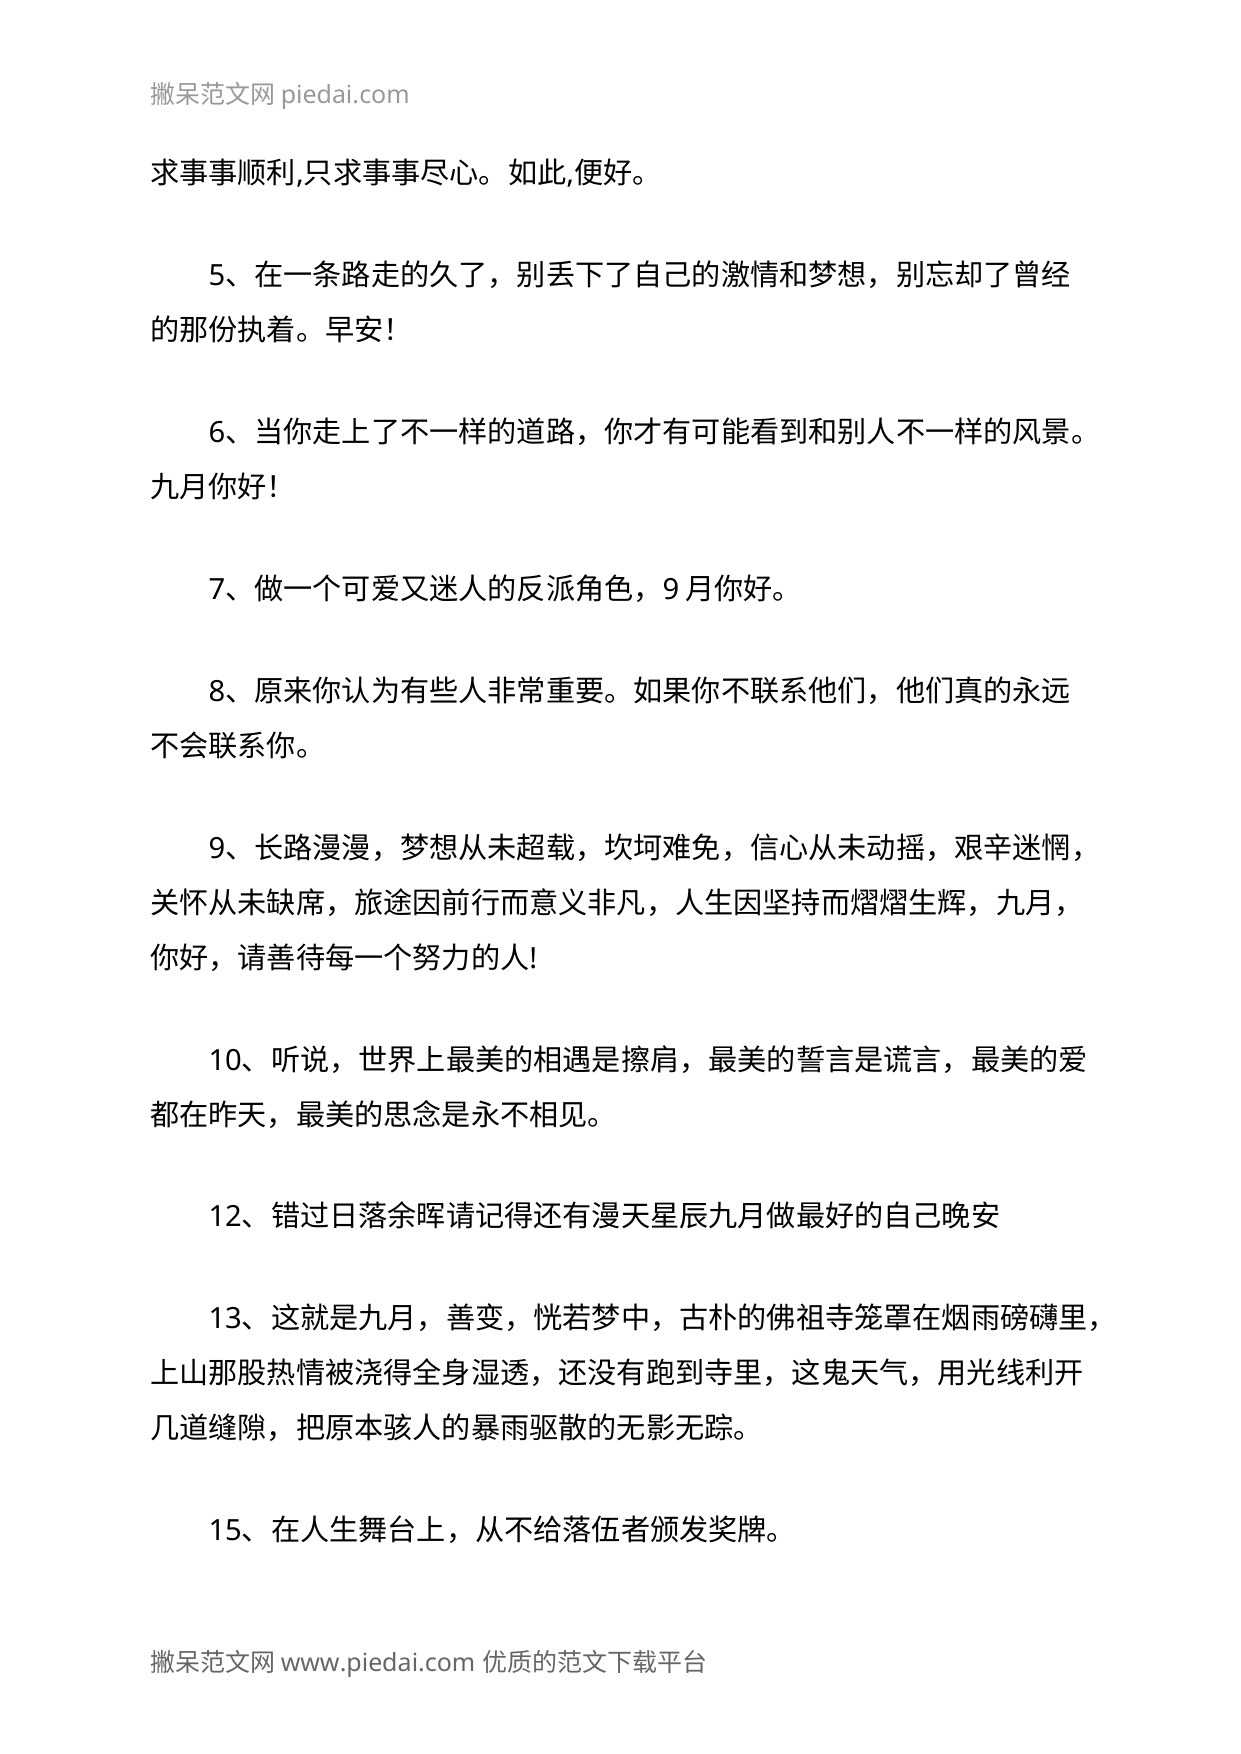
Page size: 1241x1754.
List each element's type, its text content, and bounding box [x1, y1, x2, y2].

text 6、当你走上了不一样的道路，你才有可能看到和别人不一样的风景。九月你好！ [150, 409, 1090, 506]
text 5、在一条路走的久了，别丢下了自己的激情和梦想，别忘却了曾经的那份执着。早安！ [150, 252, 1090, 349]
text 13、这就是九月，善变，恍若梦中，古朴的佛祖寺笼罩在烟雨磅礴里，上山那股热情被浇得全身湿透，还没有跑到寺里，这鬼天气，用光线利开几道缝隙，把原本骇人的暴雨驱散的无影无踪。 [150, 1295, 1090, 1447]
text 7、做一个可爱又迷人的反派角色，9月你好。 [150, 566, 1090, 608]
text 9、长路漫漫，梦想从未超载，坎坷难免，信心从未动摇，艰辛迷惘，关怀从未缺席，旅途因前行而意义非凡，人生因坚持而熠熠生辉，九月，你好，请善待每一个努力的人! [150, 824, 1090, 977]
text 12、错过日落余晖请记得还有漫天星辰九月做最好的自己晚安 [150, 1193, 1090, 1235]
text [150, 150, 1090, 192]
text 8、原来你认为有些人非常重要。如果你不联系他们，他们真的永远不会联系你。 [150, 667, 1090, 765]
text 15、在人生舞台上，从不给落伍者颁发奖牌。 [150, 1507, 1090, 1549]
text 10、听说，世界上最美的相遇是擦肩，最美的誓言是谎言，最美的爱都在昨天，最美的思念是永不相见。 [150, 1036, 1090, 1133]
